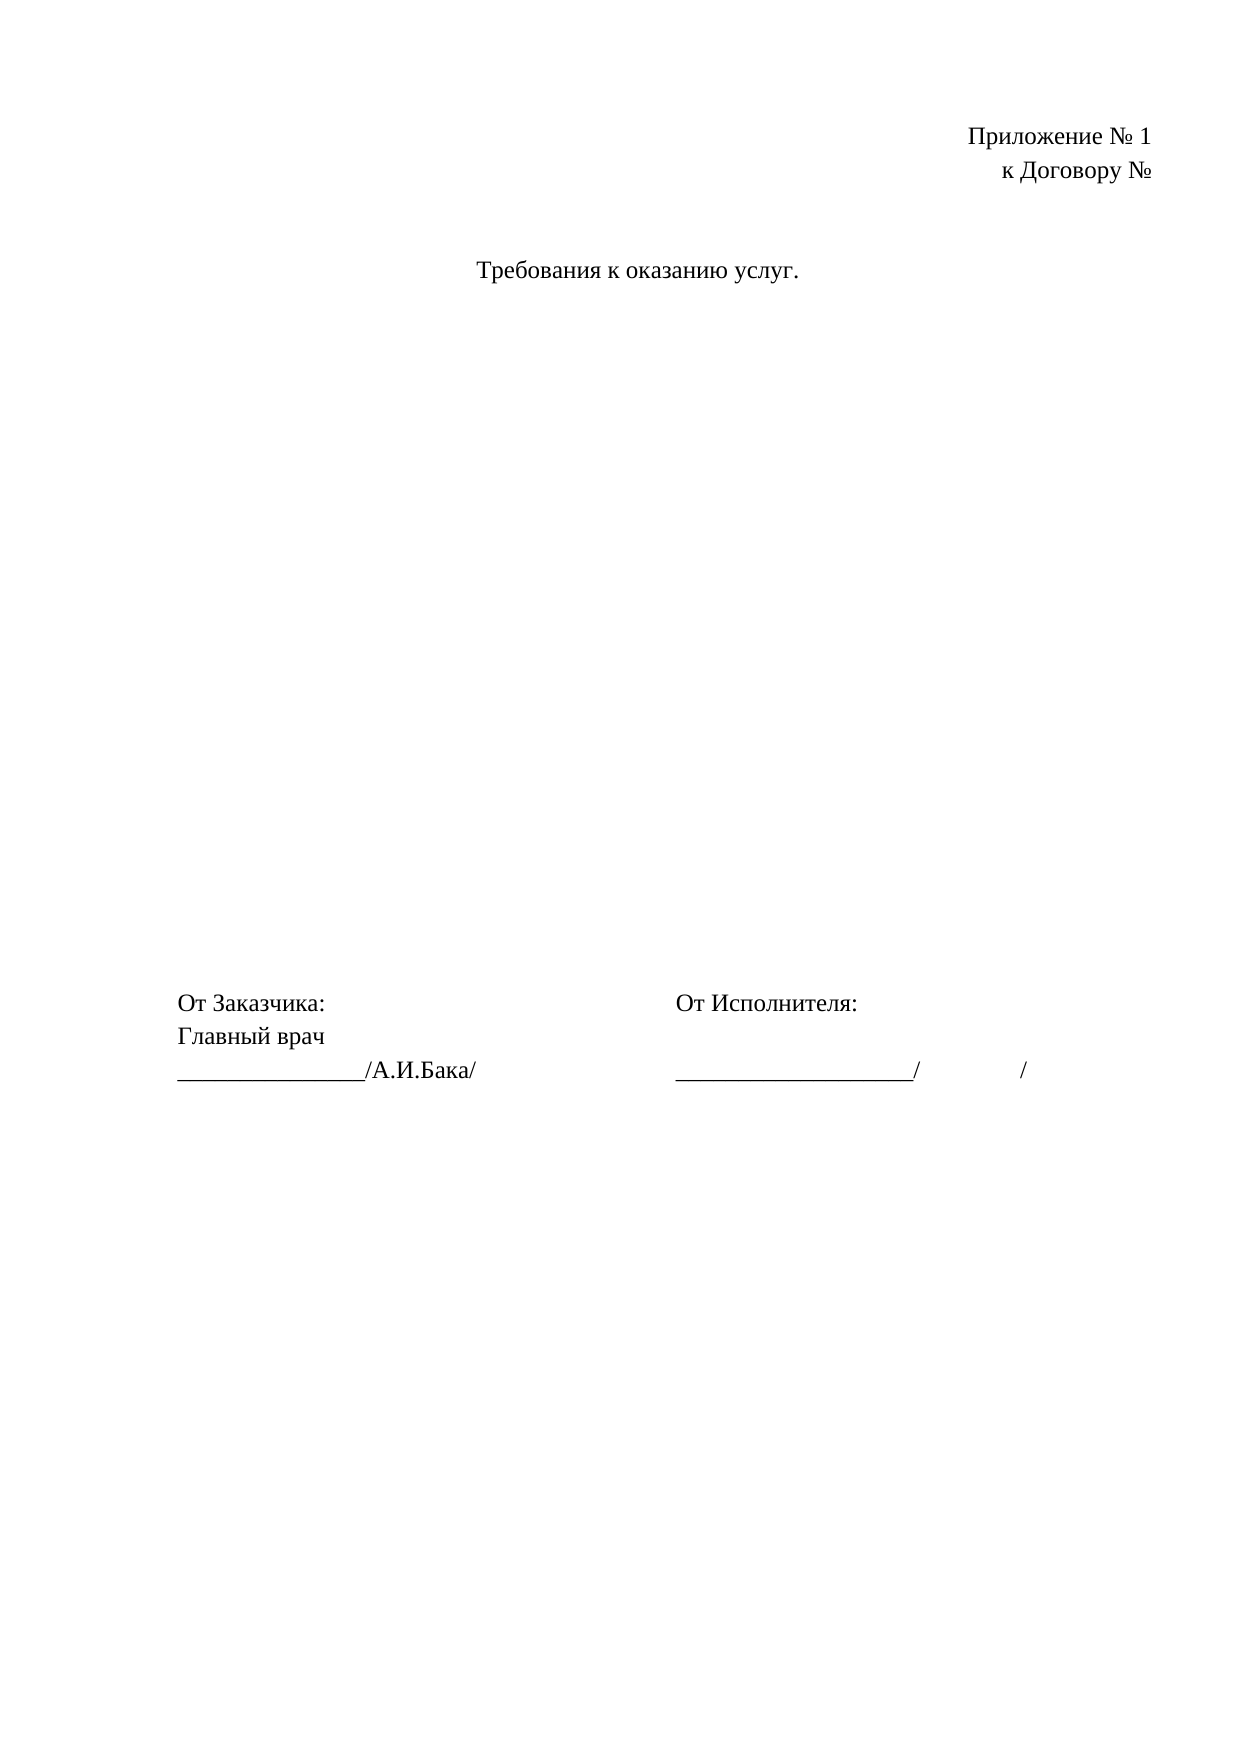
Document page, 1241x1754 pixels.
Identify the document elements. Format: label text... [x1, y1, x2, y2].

text Приложение № 1 [177, 118, 1152, 151]
table_header От Заказчика: Главный врач _______________/А.И.Бака/ [166, 985, 664, 1118]
text Требования к оказанию услуг. [177, 251, 1152, 285]
text к Договору № [177, 151, 1152, 185]
table_header От Исполнителя: ___________________/ / [664, 985, 1152, 1118]
